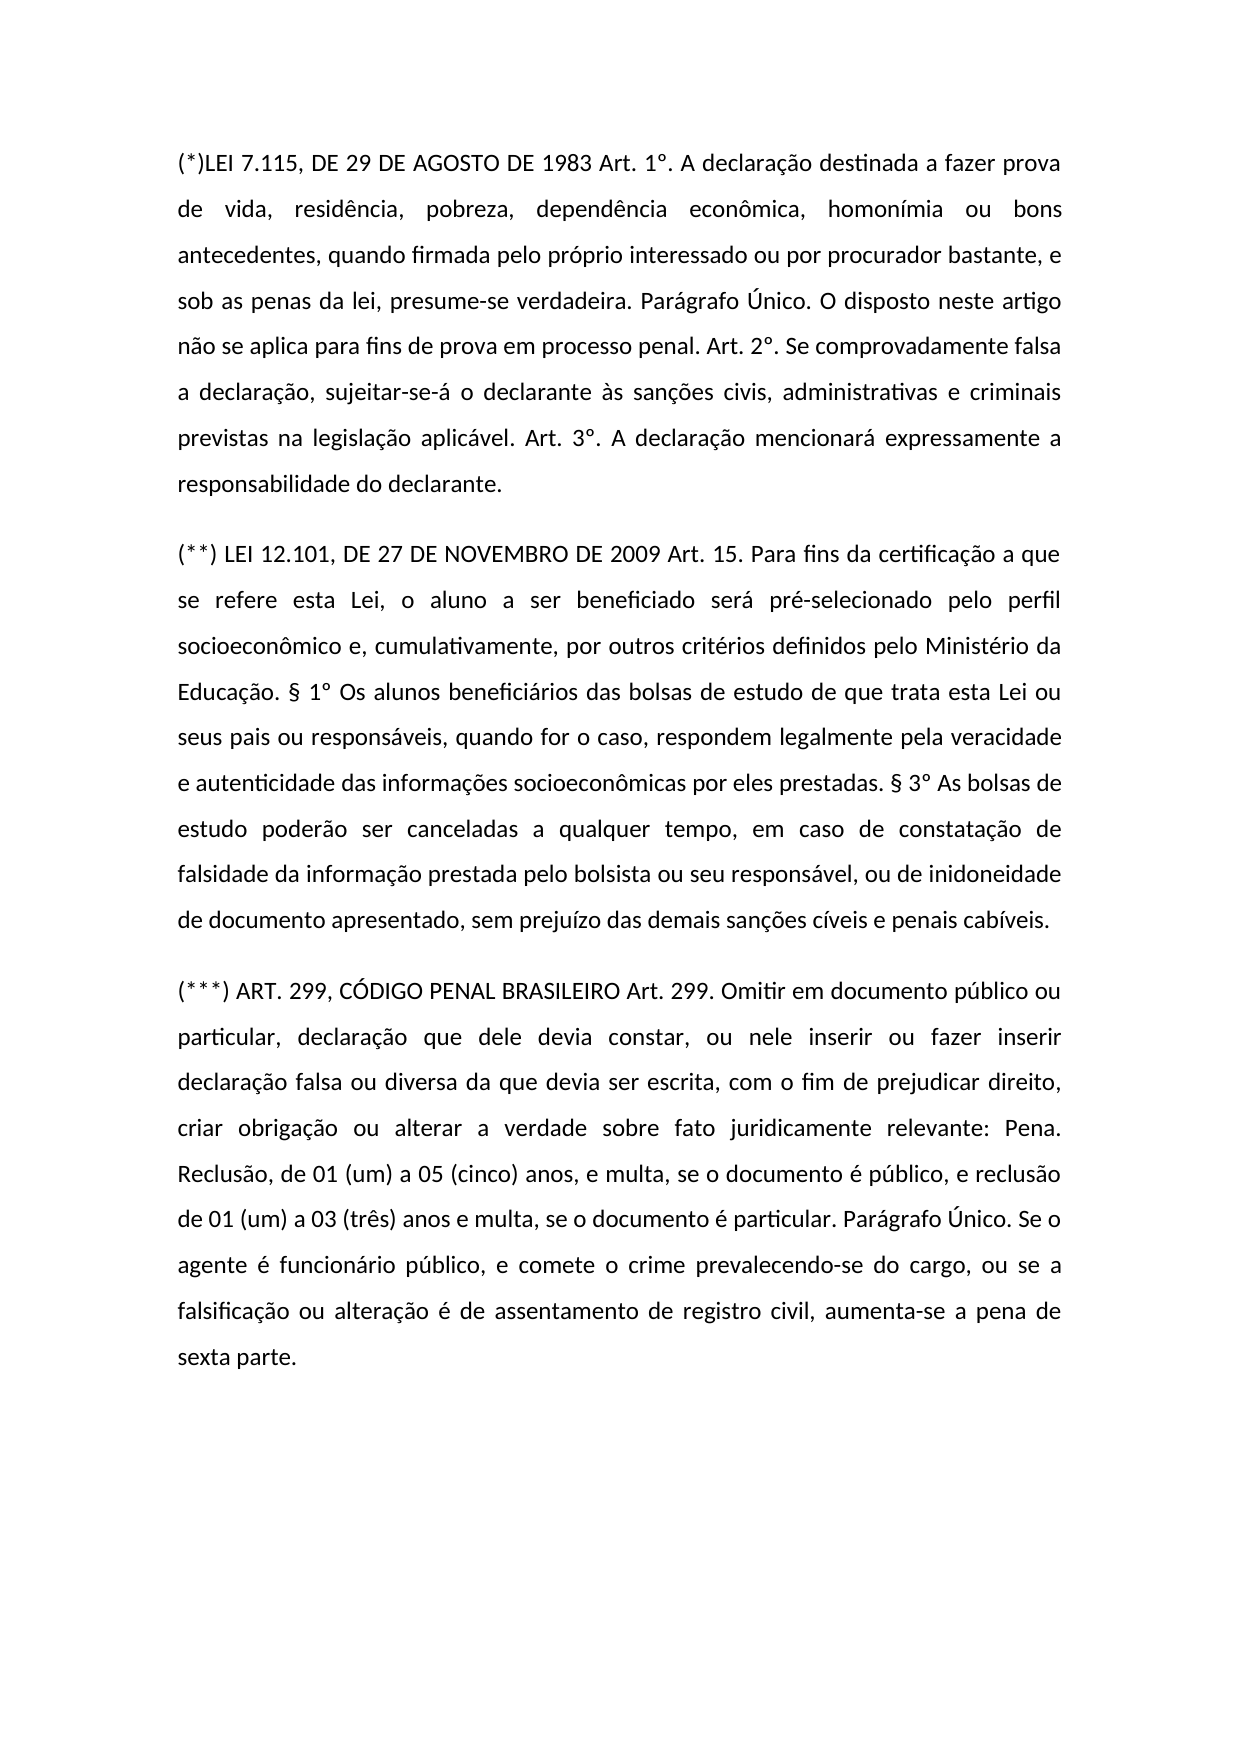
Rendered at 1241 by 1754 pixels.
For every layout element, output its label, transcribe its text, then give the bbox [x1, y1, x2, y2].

text (**) LEI 12.101, DE 27 DE NOVEMBRO DE 2009 Art. 15. Para fins da certificação a que se refere esta Lei, o aluno a ser beneficiado será pré-selecionado pelo perfil socioeconômico e, cumulativamente, por outros critérios definidos pelo Ministério da Educação. § 1º Os alunos beneficiários das bolsas de estudo de que trata esta Lei ou seus pais ou responsáveis, quando for o caso, respondem legalmente pela veracidade e autenticidade das informações socioeconômicas por eles prestadas. § 3º As bolsas de estudo poderão ser canceladas a qualquer tempo, em caso de constatação de falsidade da informação prestada pelo bolsista ou seu responsável, ou de inidoneidade de documento apresentado, sem prejuízo das demais sanções cíveis e penais cabíveis. [177, 538, 1063, 935]
text (***) ART. 299, CÓDIGO PENAL BRASILEIRO Art. 299. Omitir em documento público ou particular, declaração que dele devia constar, ou nele inserir ou fazer inserir declaração falsa ou diversa da que devia ser escrita, com o fim de prejudicar direito, criar obrigação ou alterar a verdade sobre fato juridicamente relevante: Pena. Reclusão, de 01 (um) a 05 (cinco) anos, e multa, se o documento é público, e reclusão de 01 (um) a 03 (três) anos e multa, se o documento é particular. Parágrafo Único. Se o agente é funcionário público, e comete o crime prevalecendo-se do cargo, ou se a falsificação ou alteração é de assentamento de registro civil, aumenta-se a pena de sexta parte. [177, 975, 1063, 1371]
text (*)LEI 7.115, DE 29 DE AGOSTO DE 1983 Art. 1º. A declaração destinada a fazer prova de vida, residência, pobreza, dependência econômica, homonímia ou bons antecedentes, quando firmada pelo próprio interessado ou por procurador bastante, e sob as penas da lei, presume-se verdadeira. Parágrafo Único. O disposto neste artigo não se aplica para fins de prova em processo penal. Art. 2º. Se comprovadamente falsa a declaração, sujeitar-se-á o declarante às sanções civis, administrativas e criminais previstas na legislação aplicável. Art. 3º. A declaração mencionará expressamente a responsabilidade do declarante. [177, 148, 1063, 498]
